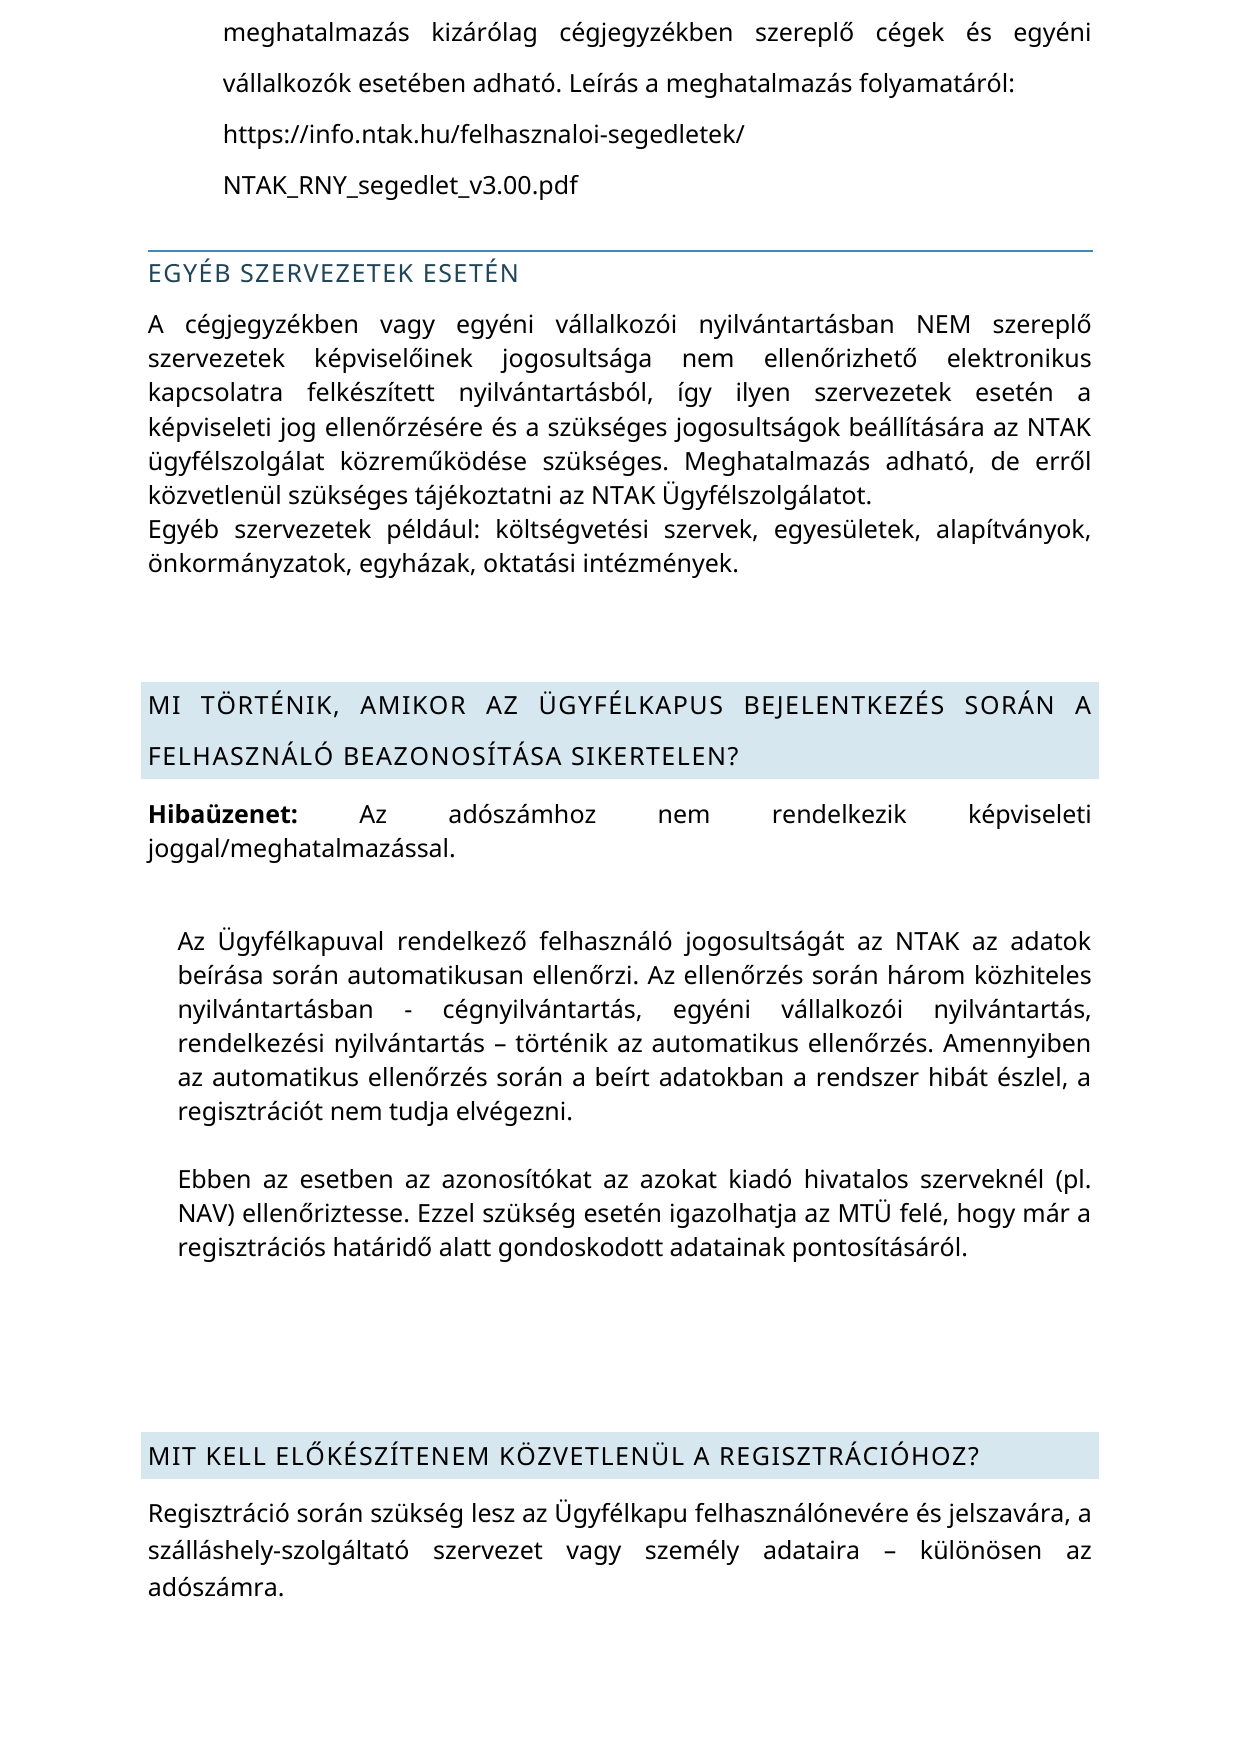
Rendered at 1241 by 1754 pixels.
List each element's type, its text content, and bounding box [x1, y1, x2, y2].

subtitle Mit kell előkészítenem közvetlenül a regisztrációhoz? [148, 1439, 1093, 1473]
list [185, 15, 1093, 100]
text Ebben az esetben az azonosítókat az azokat kiadó hivatalos szerveknél (pl. NAV) ellenőriztesse. Ezzel szükség esetén igazolhatja az MTÜ felé, hogy már a regisztrációs határidő alatt gondoskodott adatainak pontosításáról. [177, 1162, 1093, 1264]
subtitle EGYÉB szervezetek esetén [148, 252, 1093, 290]
text Regisztráció során szükség lesz az Ügyfélkapu felhasználónevére és jelszavára, a szálláshely-szolgáltató szervezet vagy személy adataira – különösen az adószámra. [148, 1496, 1093, 1604]
list https://info.ntak.hu/felhasznaloi-segedletek/NTAK_RNY_segedlet_v3.00.pdf [223, 117, 1093, 202]
subtitle Mi történik, amikor az Ügyfélkapus bejelentkezés során a felhasználó beazonosítása sikertelen? [148, 688, 1093, 773]
text Hibaüzenet: Az adószámhoz nem rendelkezik képviseleti joggal/meghatalmazással. [148, 796, 1093, 864]
text Az Ügyfélkapuval rendelkező felhasználó jogosultságát az NTAK az adatok beírása során automatikusan ellenőrzi. Az ellenőrzés során három közhiteles nyilvántartásban - cégnyilvántartás, egyéni vállalkozói nyilvántartás, rendelkezési nyilvántartás – történik az automatikus ellenőrzés. Amennyiben az automatikus ellenőrzés során a beírt adatokban a rendszer hibát észlel, a regisztrációt nem tudja elvégezni. [177, 923, 1093, 1128]
text A cégjegyzékben vagy egyéni vállalkozói nyilvántartásban NEM szereplő szervezetek képviselőinek jogosultsága nem ellenőrizhető elektronikus kapcsolatra felkészített nyilvántartásból, így ilyen szervezetek esetén a képviseleti jog ellenőrzésére és a szükséges jogosultságok beállítására az NTAK ügyfélszolgálat közreműködése szükséges. Meghatalmazás adható, de erről közvetlenül szükséges tájékoztatni az NTAK Ügyfélszolgálatot. [148, 307, 1093, 511]
text Egyéb szervezetek például: költségvetési szervek, egyesületek, alapítványok, önkormányzatok, egyházak, oktatási intézmények. [148, 511, 1093, 579]
